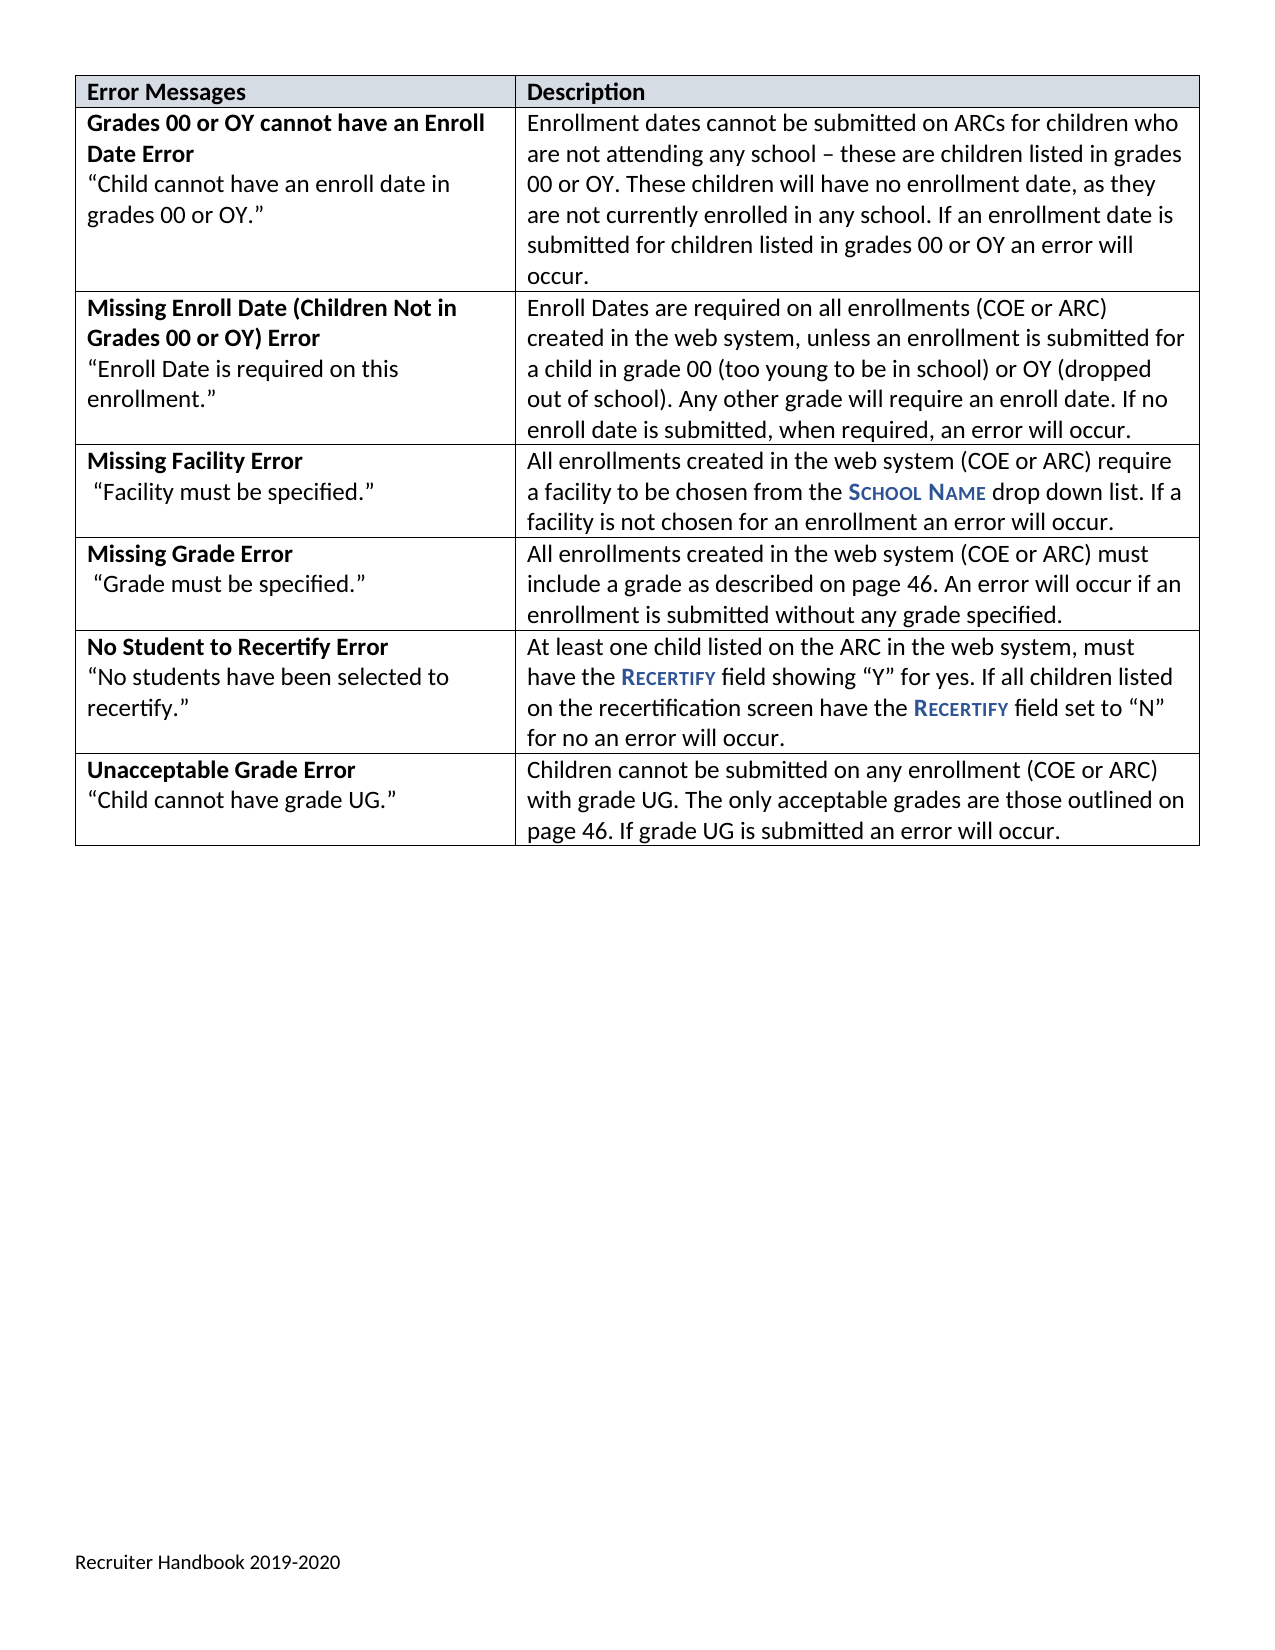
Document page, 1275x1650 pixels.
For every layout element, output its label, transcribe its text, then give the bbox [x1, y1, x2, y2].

table_cell All enrollments created in the web system (COE or ARC) must include a grade as described on page 44. An error will occur if an enrollment is submitted without any grade specified. [516, 538, 1199, 629]
table_cell At least one child listed on the ARC in the web system, must have the Recertify field showing “Y” for yes. If all children listed on the recertification screen have the Recertify field set to “N” for no an error will occur. [516, 631, 1199, 753]
table_cell Missing Grade Error “Grade must be specified.” [76, 538, 515, 629]
table_header Description [516, 76, 1199, 107]
table_cell Children cannot be submitted on any enrollment (COE or ARC) with grade UG. The only acceptable grades are those outlined on page 44. If grade UG is submitted an error will occur. [516, 754, 1199, 845]
table_cell All enrollments created in the web system (COE or ARC) require a facility to be chosen from the School Name drop down list. If a facility is not chosen for an enrollment an error will occur. [516, 445, 1199, 537]
table_cell Unacceptable Grade Error “Child cannot have grade UG.” [76, 754, 515, 845]
table_cell Missing Facility Error “Facility must be specified.” [76, 445, 515, 537]
table_cell Enroll Dates are required on all enrollments (COE or ARC) created in the web system, unless an enrollment is submitted for a child in grade 00 (too young to be in school) or OY (dropped out of school). Any other grade will require an enroll date. If no enroll date is submitted, when required, an error will occur. [516, 292, 1199, 444]
table_cell Grades 00 or OY cannot have an Enroll Date Error “Child cannot have an enroll date in grades 00 or OY.” [76, 108, 515, 291]
table_header Error Messages [76, 76, 515, 107]
table_cell Enrollment dates cannot be submitted on ARCs for children who are not attending any school – these are children listed in grades 00 or OY. These children will have no enrollment date, as they are not currently enrolled in any school. If an enrollment date is submitted for children listed in grades 00 or OY an error will occur. [516, 108, 1199, 291]
table_cell Missing Enroll Date (Children Not in Grades 00 or OY) Error “Enroll Date is required on this enrollment.” [76, 292, 515, 444]
table_cell No Student to Recertify Error “No students have been selected to recertify.” [76, 631, 515, 753]
